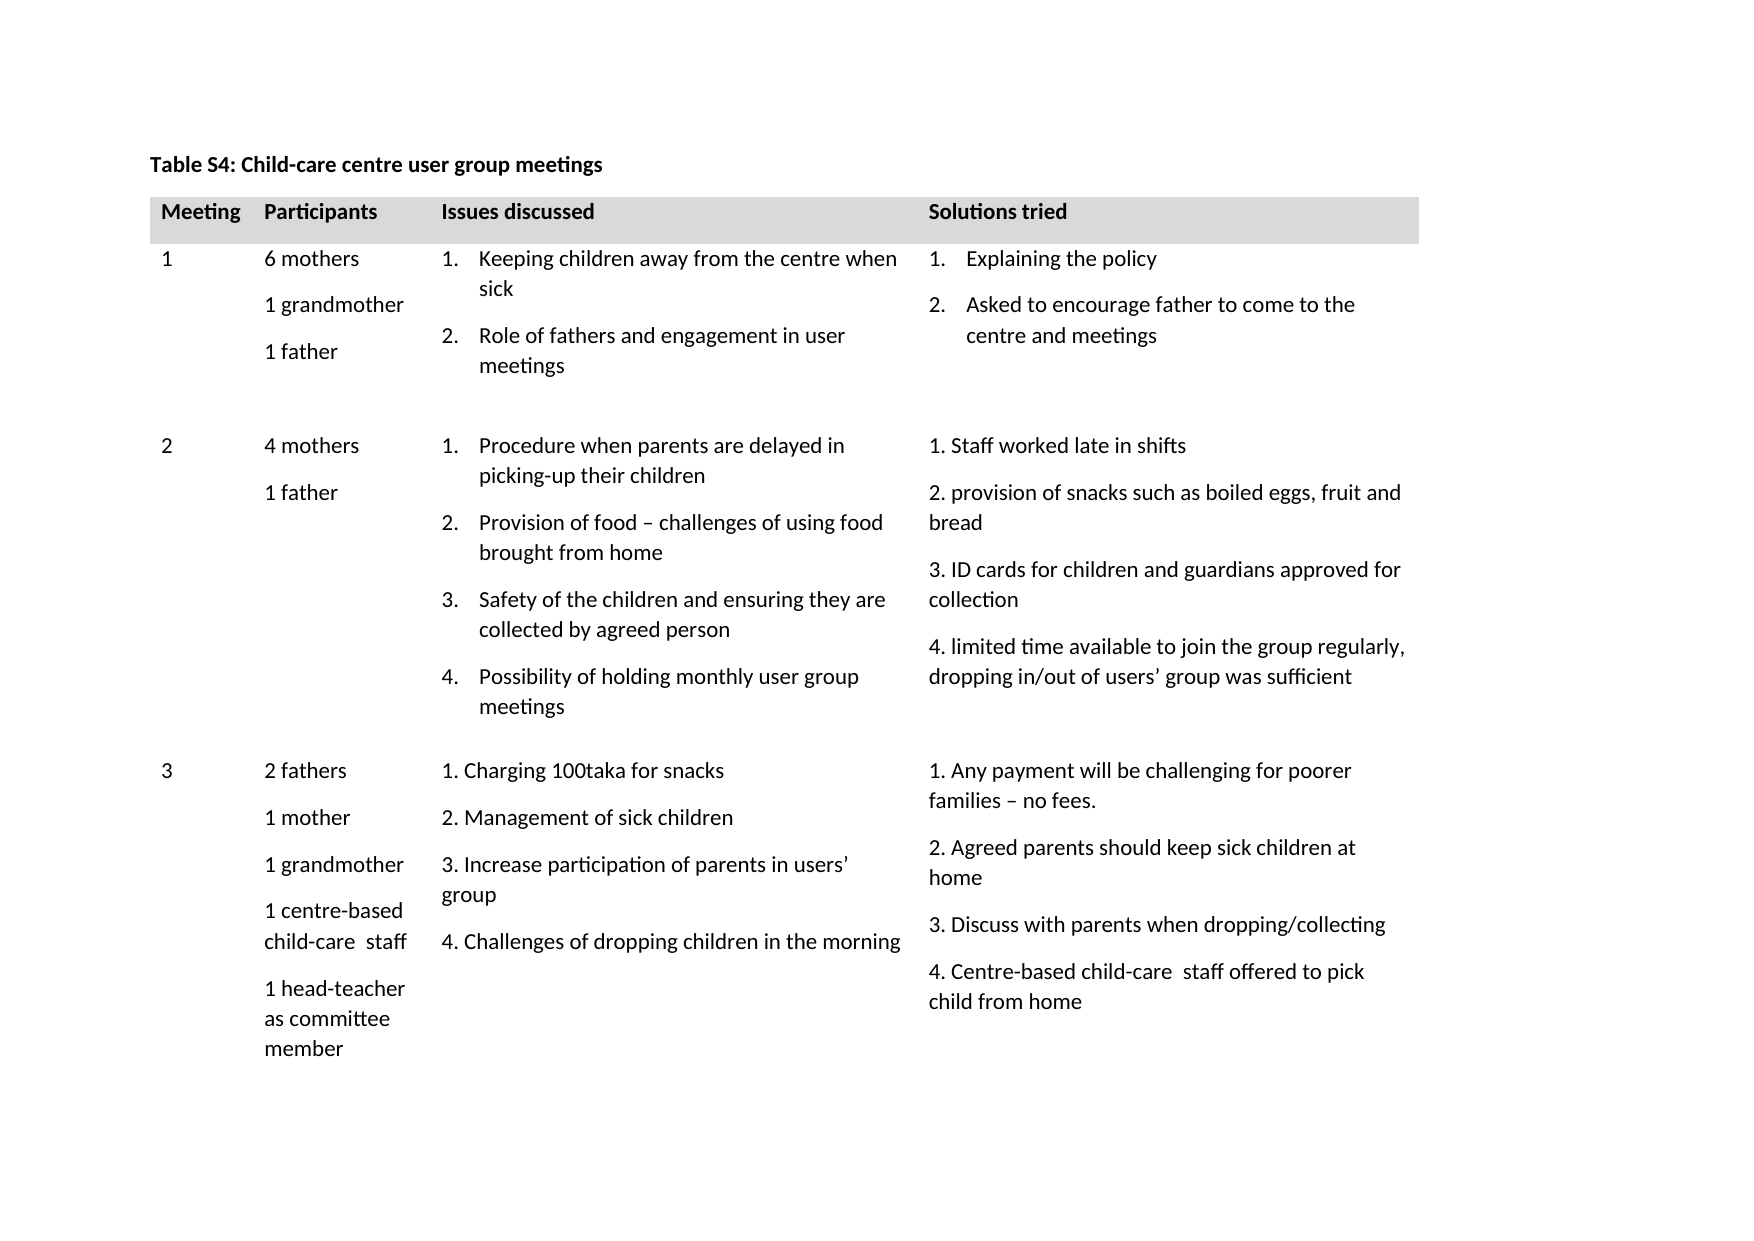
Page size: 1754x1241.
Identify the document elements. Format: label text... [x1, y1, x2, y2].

table_cell 3 [150, 756, 253, 1081]
table_header Issues discussed [430, 197, 917, 244]
table_header Meeting [150, 197, 253, 244]
table_cell 4 mothers 1 father [253, 431, 430, 756]
table_cell 2 [150, 431, 253, 756]
table_cell 2 fathers 1 mother 1 grandmother 1 centre-based child-care staff 1 head-teacher as committee member [253, 756, 430, 1081]
table_cell 1. Staff worked late in shifts 2. provision of snacks such as boiled eggs, fruit and bread 3. ID cards for children and guardians approved for collection 4. limited time available to join the group regularly, dropping in/out of users’ group was sufficient [917, 431, 1419, 756]
table_cell Keeping children away from the centre when sick Role of fathers and engagement in user meetings [430, 244, 917, 431]
table_cell 6 mothers 1 grandmother 1 father [253, 244, 430, 431]
table_header Solutions tried [917, 197, 1419, 244]
table_cell 1. Charging 100taka for snacks 2. Management of sick children 3. Increase participation of parents in users’ group 4. Challenges of dropping children in the morning [430, 756, 917, 1081]
table_cell 1. Any payment will be challenging for poorer families – no fees. 2. Agreed parents should keep sick children at home 3. Discuss with parents when dropping/collecting 4. Centre-based child-care staff offered to pick child from home [917, 756, 1419, 1081]
table_cell Explaining the policy Asked to encourage father to come to the centre and meetings [917, 244, 1419, 431]
table_cell Procedure when parents are delayed in picking-up their children Provision of food – challenges of using food brought from home Safety of the children and ensuring they are collected by agreed person Possibility of holding monthly user group meetings [430, 431, 917, 756]
table_cell 1 [150, 244, 253, 431]
table_header Participants [253, 197, 430, 244]
text Table S4: Child-care centre user group meetings [150, 150, 1604, 178]
